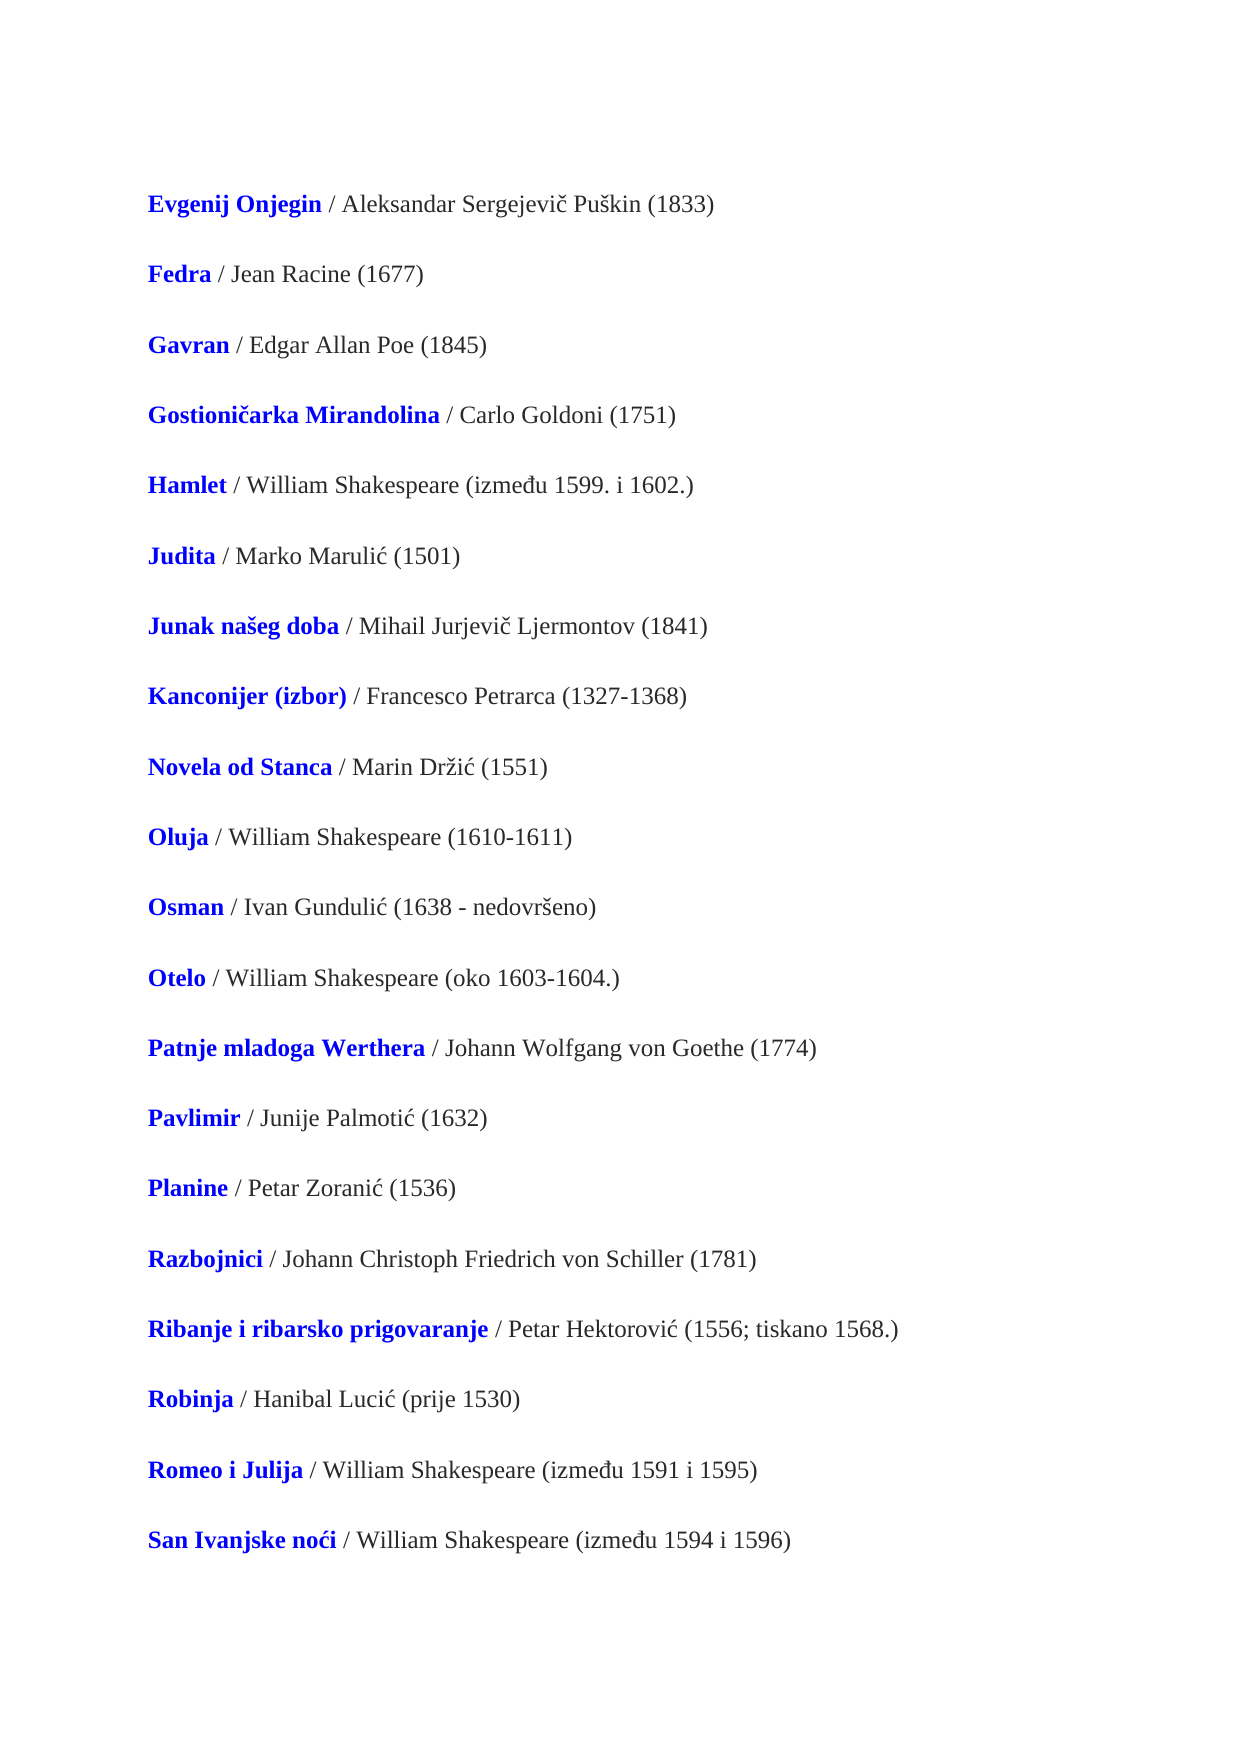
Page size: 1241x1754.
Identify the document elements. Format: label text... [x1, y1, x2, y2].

text Fedra / Jean Racine (1677) [148, 218, 1093, 288]
text Gavran / Edgar Allan Poe (1845) [148, 288, 1093, 358]
text San Ivanjske noći / William Shakespeare (između 1594 i 1596) [148, 1483, 1093, 1554]
text Pavlimir / Junije Palmotić (1632) [148, 1062, 1093, 1132]
text Romeo i Julija / William Shakespeare (između 1591 i 1595) [148, 1413, 1093, 1483]
text Planine / Petar Zoranić (1536) [148, 1132, 1093, 1202]
text Ribanje i ribarsko prigovaranje / Petar Hektorović (1556; tiskano 1568.) [148, 1273, 1093, 1343]
text Otelo / William Shakespeare (oko 1603-1604.) [148, 921, 1093, 991]
text Evgenij Onjegin / Aleksandar Sergejevič Puškin (1833) [148, 148, 1093, 218]
text Junak našeg doba / Mihail Jurjevič Ljermontov (1841) [148, 569, 1093, 640]
text Razbojnici / Johann Christoph Friedrich von Schiller (1781) [148, 1202, 1093, 1273]
text Kanconijer (izbor) / Francesco Petrarca (1327-1368) [148, 640, 1093, 710]
text Novela od Stanca / Marin Držić (1551) [148, 710, 1093, 780]
text Robinja / Hanibal Lucić (prije 1530) [148, 1343, 1093, 1413]
text Judita / Marko Marulić (1501) [148, 499, 1093, 569]
text Patnje mladoga Werthera / Johann Wolfgang von Goethe (1774) [148, 991, 1093, 1062]
text Hamlet / William Shakespeare (između 1599. i 1602.) [148, 429, 1093, 499]
text Gostioničarka Mirandolina / Carlo Goldoni (1751) [148, 358, 1093, 429]
text Oluja / William Shakespeare (1610-1611) [148, 780, 1093, 851]
text Osman / Ivan Gundulić (1638 - nedovršeno) [148, 851, 1093, 921]
